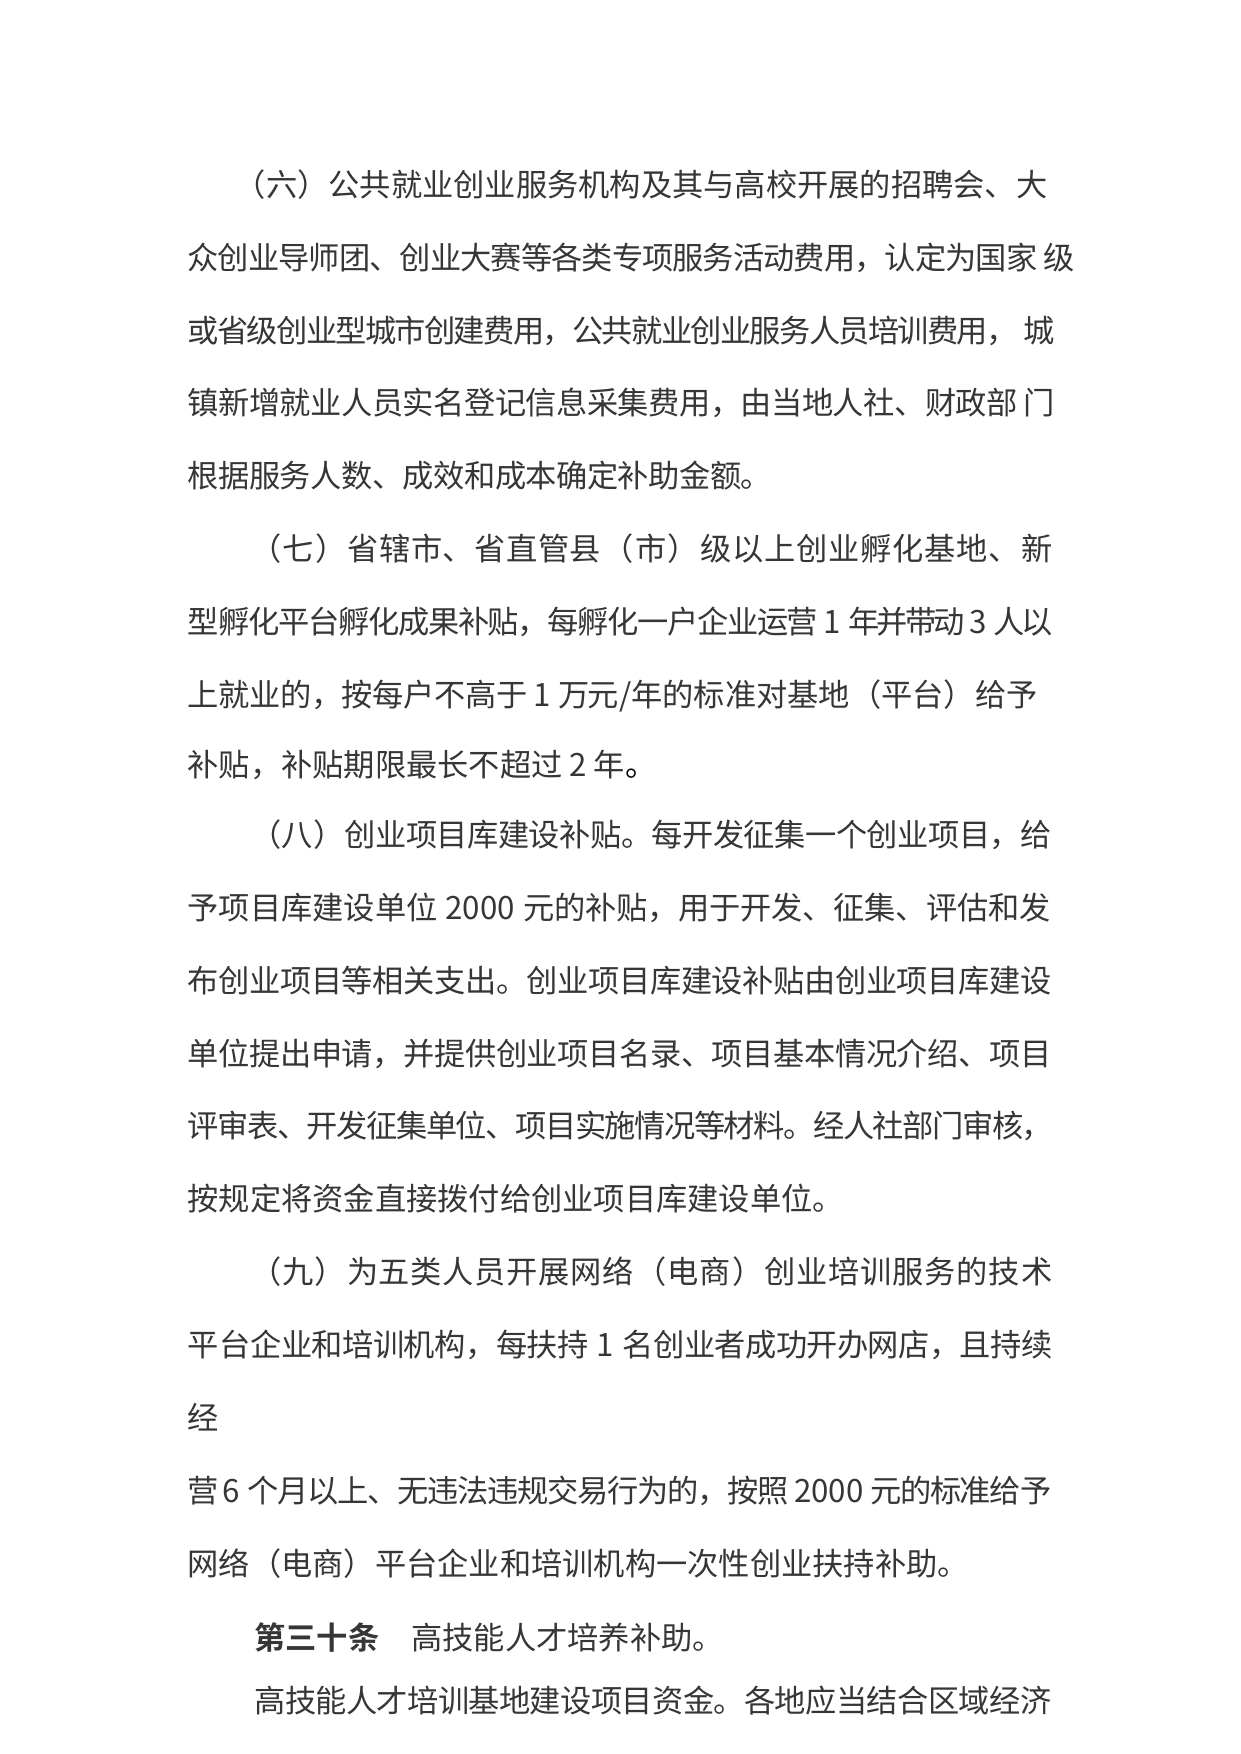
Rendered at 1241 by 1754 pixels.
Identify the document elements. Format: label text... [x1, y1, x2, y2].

text （六）公共就业创业服务机构及其与高校开展的招聘会、大 众创业导师团、创业大赛等各类专项服务活动费用，认定为国家 级或省级创业型城市创建费用，公共就业创业服务人员培训费用， 城镇新增就业人员实名登记信息采集费用，由当地人社、财政部 门根据服务人数、成效和成本确定补助金额。 [187, 160, 1084, 496]
text 营 6 个月以上、无违法违规交易行为的，按照 2000 元的标准给予网络（电商）平台企业和培训机构一次性创业扶持补助。 [187, 1466, 1053, 1584]
text 上就业的，按每户不高于 1 万元/年的标准对基地（平台）给予 [187, 670, 1096, 715]
text 补贴，补贴期限最长不超过 2 年。 [187, 740, 1096, 786]
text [187, 1677, 1053, 1722]
text （九）为五类人员开展网络（电商）创业培训服务的技术平台企业和培训机构，每扶持 1 名创业者成功开办网店，且持续经 [187, 1248, 1053, 1438]
text （七）省辖市、省直管县（市）级以上创业孵化基地、新型孵化平台孵化成果补贴，每孵化一户企业运营 1 年并带动 3 人以 [187, 524, 1053, 642]
text 第三十条 高技能人才培养补助。 [254, 1611, 1096, 1659]
text （八）创业项目库建设补贴。每开发征集一个创业项目，给予项目库建设单位 2000 元的补贴，用于开发、征集、评估和发布创业项目等相关支出。创业项目库建设补贴由创业项目库建设单位提出申请，并提供创业项目名录、项目基本情况介绍、项目评审表、开发征集单位、项目实施情况等材料。经人社部门审核， 按规定将资金直接拨付给创业项目库建设单位。 [187, 811, 1053, 1219]
